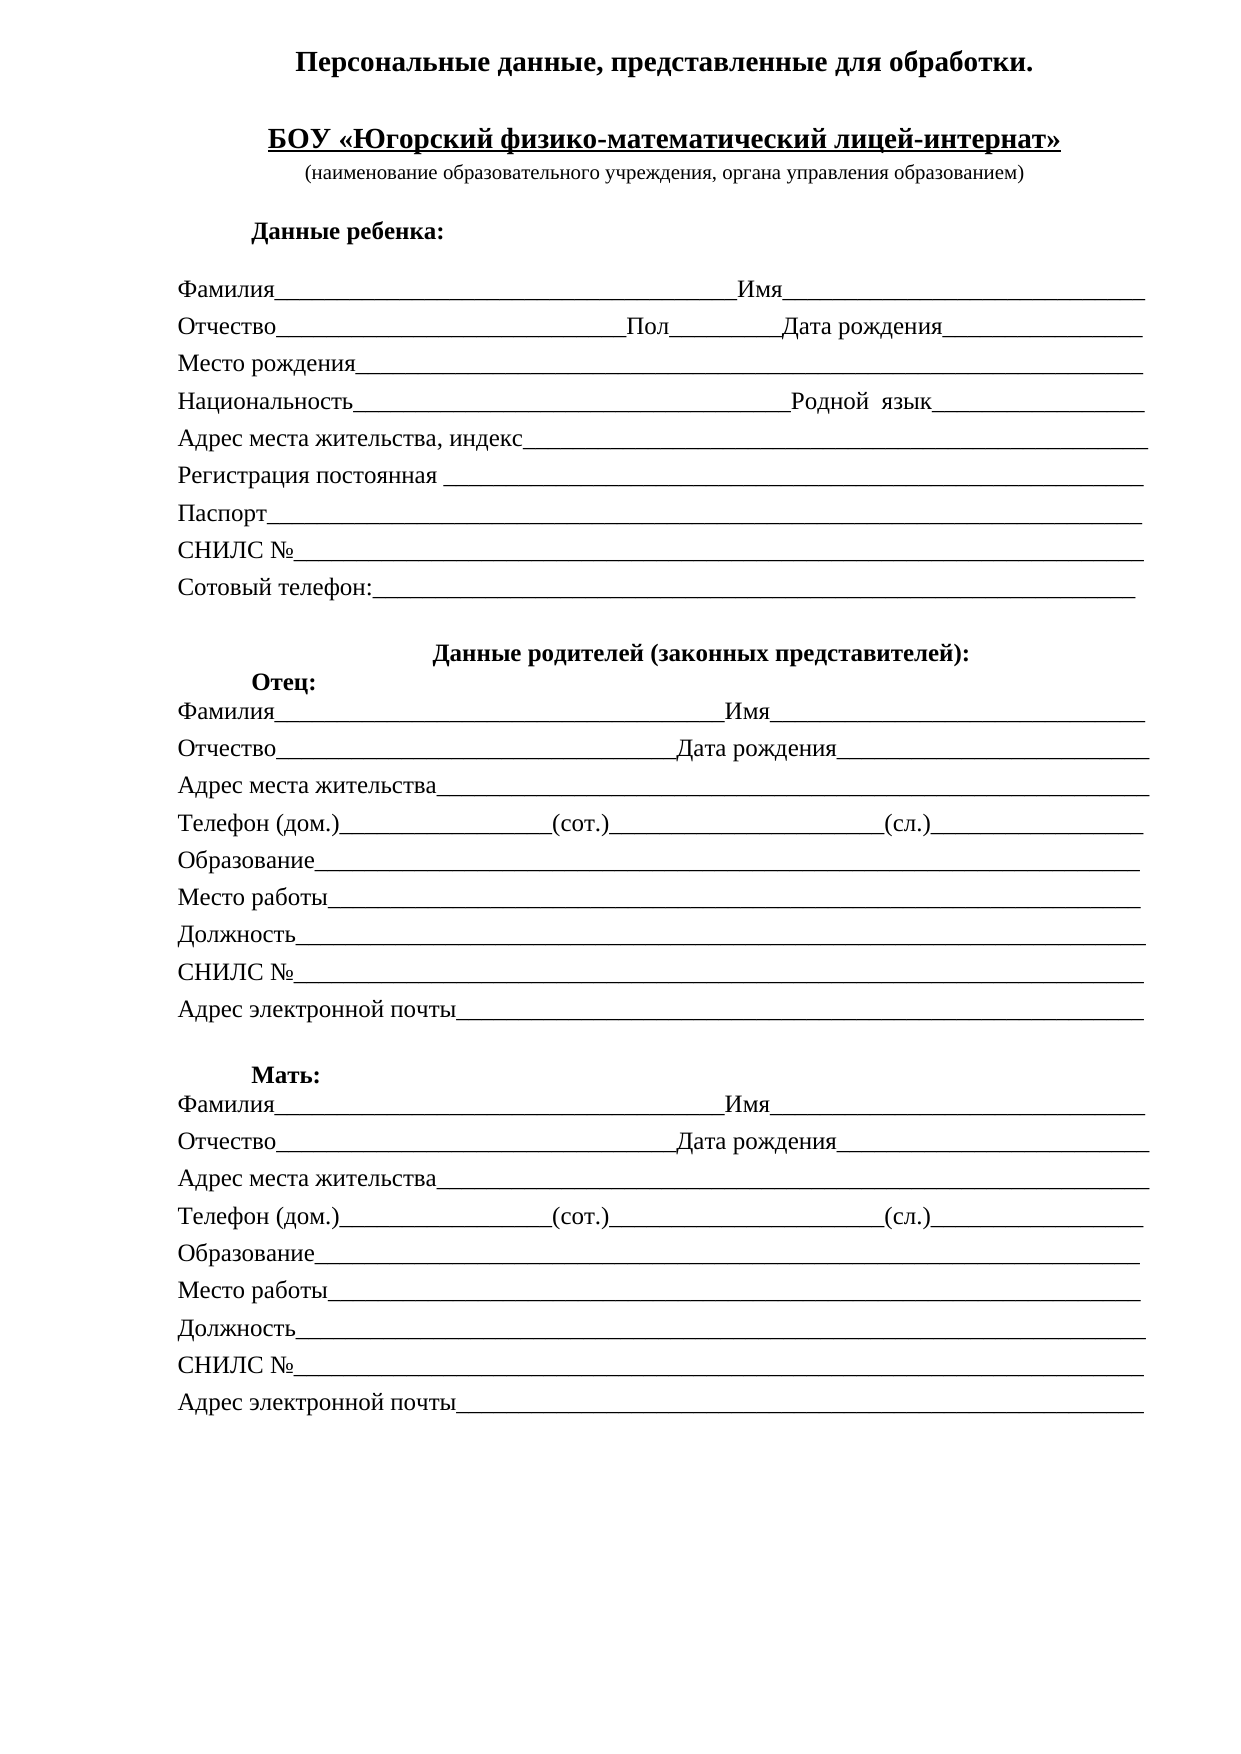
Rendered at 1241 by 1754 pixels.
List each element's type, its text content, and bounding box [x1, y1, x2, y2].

text Место работы_________________________________________________________________ [177, 882, 1152, 911]
text Место работы_________________________________________________________________ [177, 1275, 1152, 1304]
text (наименование образовательного учреждения, органа управления образованием) [177, 160, 1152, 184]
text Фамилия____________________________________Имя______________________________ [177, 1089, 1152, 1118]
text Образование__________________________________________________________________ [177, 845, 1152, 874]
text Место рождения_______________________________________________________________ [177, 348, 1152, 377]
text Отчество________________________________Дата рождения_________________________ [177, 1126, 1152, 1155]
text Телефон (дом.)_________________(сот.)______________________(сл.)_________________ [177, 1201, 1152, 1229]
text Регистрация постоянная ________________________________________________________ [177, 460, 1152, 489]
text Персональные данные, представленные для обработки. [177, 44, 1152, 78]
text Образование__________________________________________________________________ [177, 1238, 1152, 1267]
text СНИЛС №____________________________________________________________________ [177, 957, 1152, 986]
text Адрес электронной почты_______________________________________________________ [177, 1387, 1152, 1416]
text Данные родителей (законных представителей): [177, 638, 1152, 667]
text Паспорт______________________________________________________________________ [177, 498, 1152, 526]
text Адрес места жительства, индекс__________________________________________________ [177, 423, 1152, 452]
text Адрес электронной почты_______________________________________________________ [177, 994, 1152, 1023]
text Данные ребенка: [177, 216, 1152, 245]
text Должность____________________________________________________________________ [177, 1313, 1152, 1341]
text СНИЛС №____________________________________________________________________ [177, 535, 1152, 564]
text Отец: [177, 667, 1152, 696]
text СНИЛС №____________________________________________________________________ [177, 1350, 1152, 1379]
text Отчество____________________________Пол_________Дата рождения________________ [177, 311, 1152, 340]
text Адрес места жительства_________________________________________________________ [177, 1163, 1152, 1192]
text Мать: [177, 1060, 1152, 1089]
text БОУ «Югорский физико-математический лицей-интернат» [177, 121, 1152, 155]
text Отчество________________________________Дата рождения_________________________ [177, 733, 1152, 762]
text Должность____________________________________________________________________ [177, 919, 1152, 948]
text Сотовый телефон:_____________________________________________________________ [177, 572, 1152, 601]
text Фамилия____________________________________Имя______________________________ [177, 696, 1152, 724]
text Фамилия_____________________________________Имя_____________________________ [177, 274, 1152, 303]
text Адрес места жительства_________________________________________________________ [177, 770, 1152, 799]
text Телефон (дом.)_________________(сот.)______________________(сл.)_________________ [177, 808, 1152, 836]
text Национальность___________________________________Родной язык_________________ [177, 386, 1152, 414]
